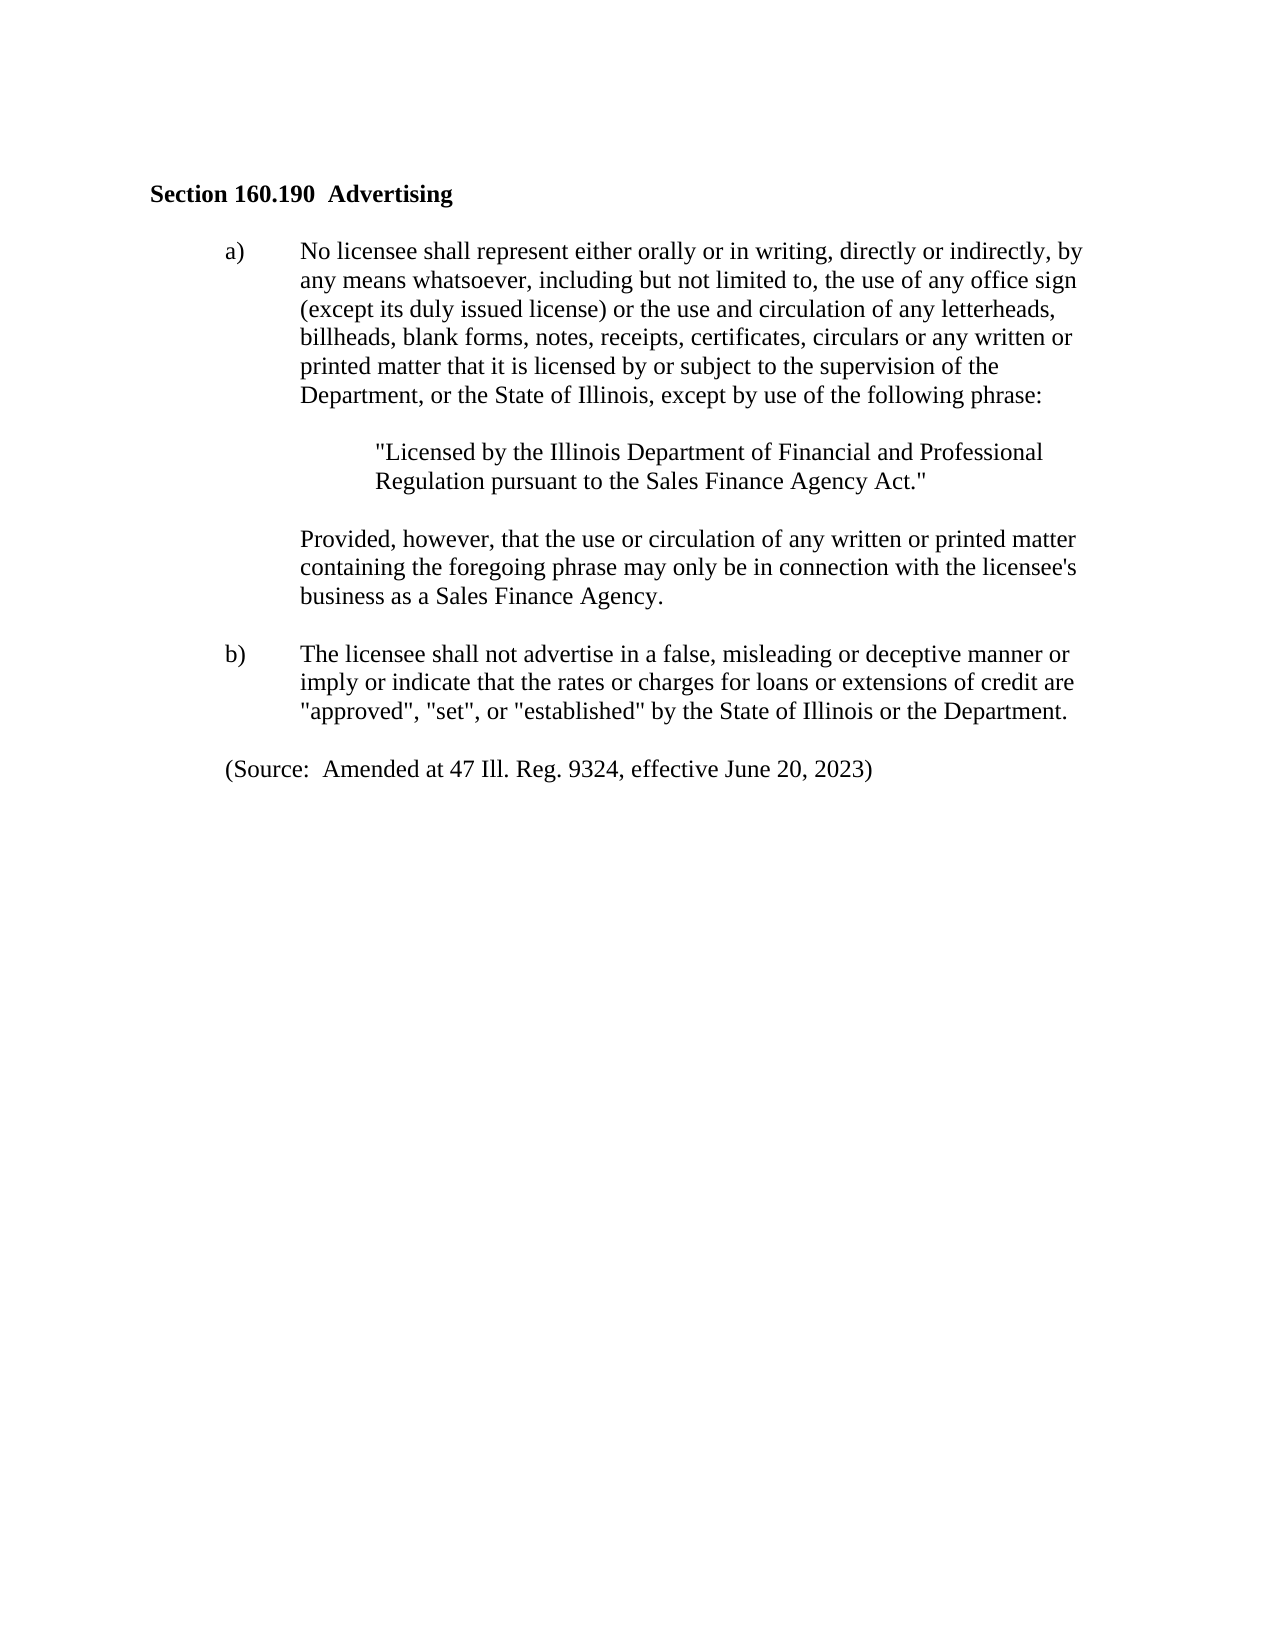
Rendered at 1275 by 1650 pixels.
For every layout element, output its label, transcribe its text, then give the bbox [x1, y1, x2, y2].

text (Source: Amended at 47 Ill. Reg. 9324, effective June 20, 2023) [225, 754, 1125, 782]
text b) The licensee shall not advertise in a false, misleading or deceptive manner or imply or indicate that the rates or charges for loans or extensions of credit are "approved", "set", or "established" by the State of Illinois or the Department. [225, 639, 1125, 725]
text a) No licensee shall represent either orally or in writing, directly or indirectly, by any means whatsoever, including but not limited to, the use of any office sign (except its duly issued license) or the use and circulation of any letterheads, billheads, blank forms, notes, receipts, certificates, circulars or any written or printed matter that it is licensed by or subject to the supervision of the Department, or the State of Illinois, except by use of the following phrase: [225, 236, 1125, 409]
text "Licensed by the Illinois Department of Financial and Professional Regulation pursuant to the Sales Finance Agency Act." [375, 437, 1125, 495]
text Section 160.190 Advertising [150, 179, 1125, 207]
text Provided, however, that the use or circulation of any written or printed matter containing the foregoing phrase may only be in connection with the licensee's business as a Sales Finance Agency. [300, 524, 1125, 610]
